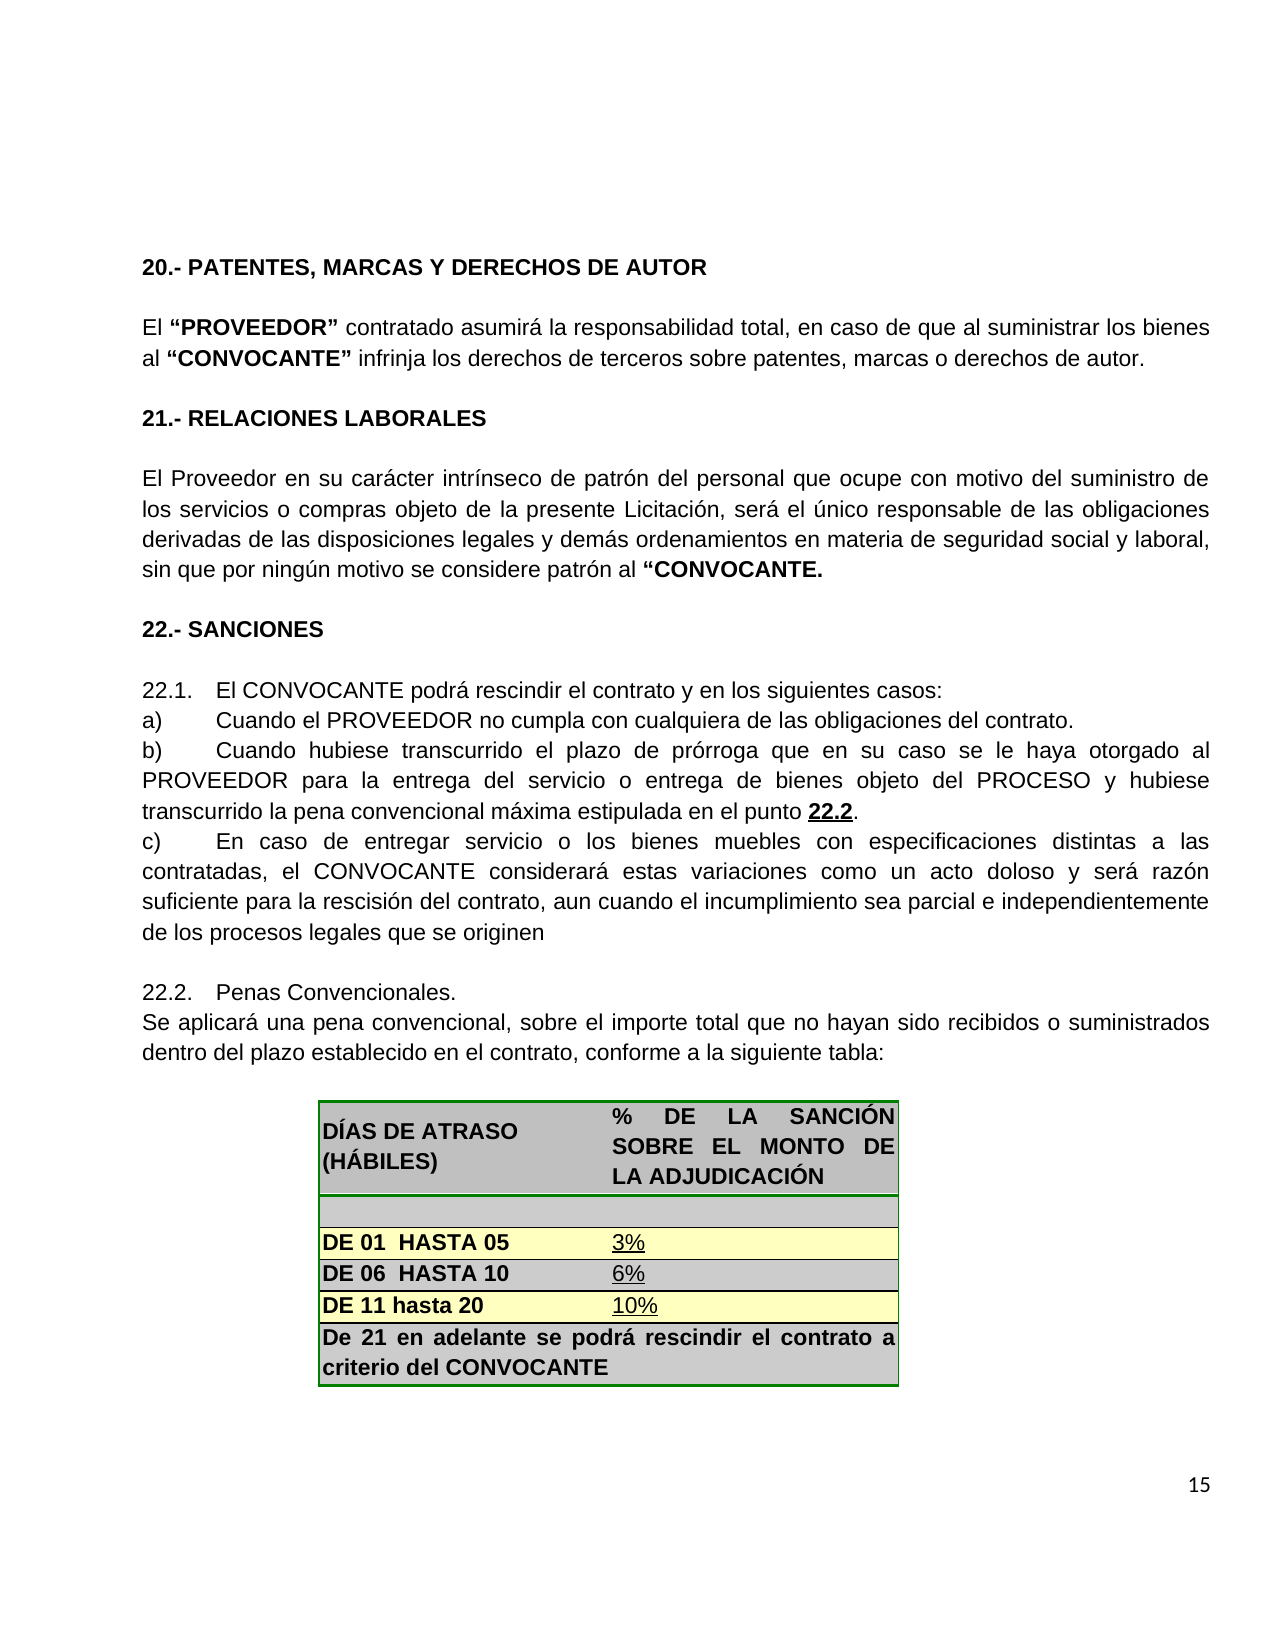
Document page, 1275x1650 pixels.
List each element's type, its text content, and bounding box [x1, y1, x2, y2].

text El Proveedor en su carácter intrínseco de patrón del personal que ocupe con motivo del suministro de los servicios o compras objeto de la presente Licitación, será el único responsable de las obligaciones derivadas de las disposiciones legales y demás ordenamientos en materia de seguridad social y laboral, sin que por ningún motivo se considere patrón al “CONVOCANTE. [142, 465, 1211, 582]
text El “PROVEEDOR” contratado asumirá la responsabilidad total, en caso de que al suministrar los bienes al “CONVOCANTE” infrinja los derechos de terceros sobre patentes, marcas o derechos de autor. [142, 314, 1211, 371]
text 22.- SANCIONES [142, 616, 1211, 643]
text 22.2. Penas Convencionales. [142, 979, 1211, 1005]
table_cell [609, 1197, 898, 1227]
text b) Cuando hubiese transcurrido el plazo de prórroga que en su caso se le haya otorgado al PROVEEDOR para la entrega del servicio o entrega de bienes objeto del PROCESO y hubiese transcurrido la pena convencional máxima estipulada en el punto 22.2. [142, 737, 1211, 824]
text c) En caso de entregar servicio o los bienes muebles con especificaciones distintas a las contratadas, el CONVOCANTE considerará estas variaciones como un acto doloso y será razón suficiente para la rescisión del contrato, aun cuando el incumplimiento sea parcial e independientemente de los procesos legales que se originen [142, 828, 1211, 945]
text 22.1. El CONVOCANTE podrá rescindir el contrato y en los siguientes casos: [142, 677, 1211, 703]
table_cell 3% [609, 1228, 898, 1259]
table_header DÍAS DE ATRASO (HÁBILES) [320, 1103, 609, 1193]
table_cell 10% [609, 1292, 898, 1322]
table_cell [320, 1197, 609, 1227]
table_cell DE 06 HASTA 10 [320, 1260, 609, 1290]
text 21.- RELACIONES LABORALES [142, 405, 1211, 431]
table_cell De 21 en adelante se podrá rescindir el contrato a criterio del CONVOCANTE [320, 1324, 898, 1384]
table_cell DE 01 HASTA 05 [320, 1228, 609, 1259]
table_cell 6% [609, 1260, 898, 1290]
text a) Cuando el PROVEEDOR no cumpla con cualquiera de las obligaciones del contrato. [142, 707, 1211, 733]
table_header % DE LA SANCIÓN SOBRE EL MONTO DE LA ADJUDICACIÓN [609, 1103, 898, 1193]
text Se aplicará una pena convencional, sobre el importe total que no hayan sido recibidos o suministrados dentro del plazo establecido en el contrato, conforme a la siguiente tabla: [142, 1009, 1211, 1066]
table_cell DE 11 hasta 20 [320, 1292, 609, 1322]
text 20.- PATENTES, MARCAS Y DERECHOS DE AUTOR [142, 254, 1211, 280]
